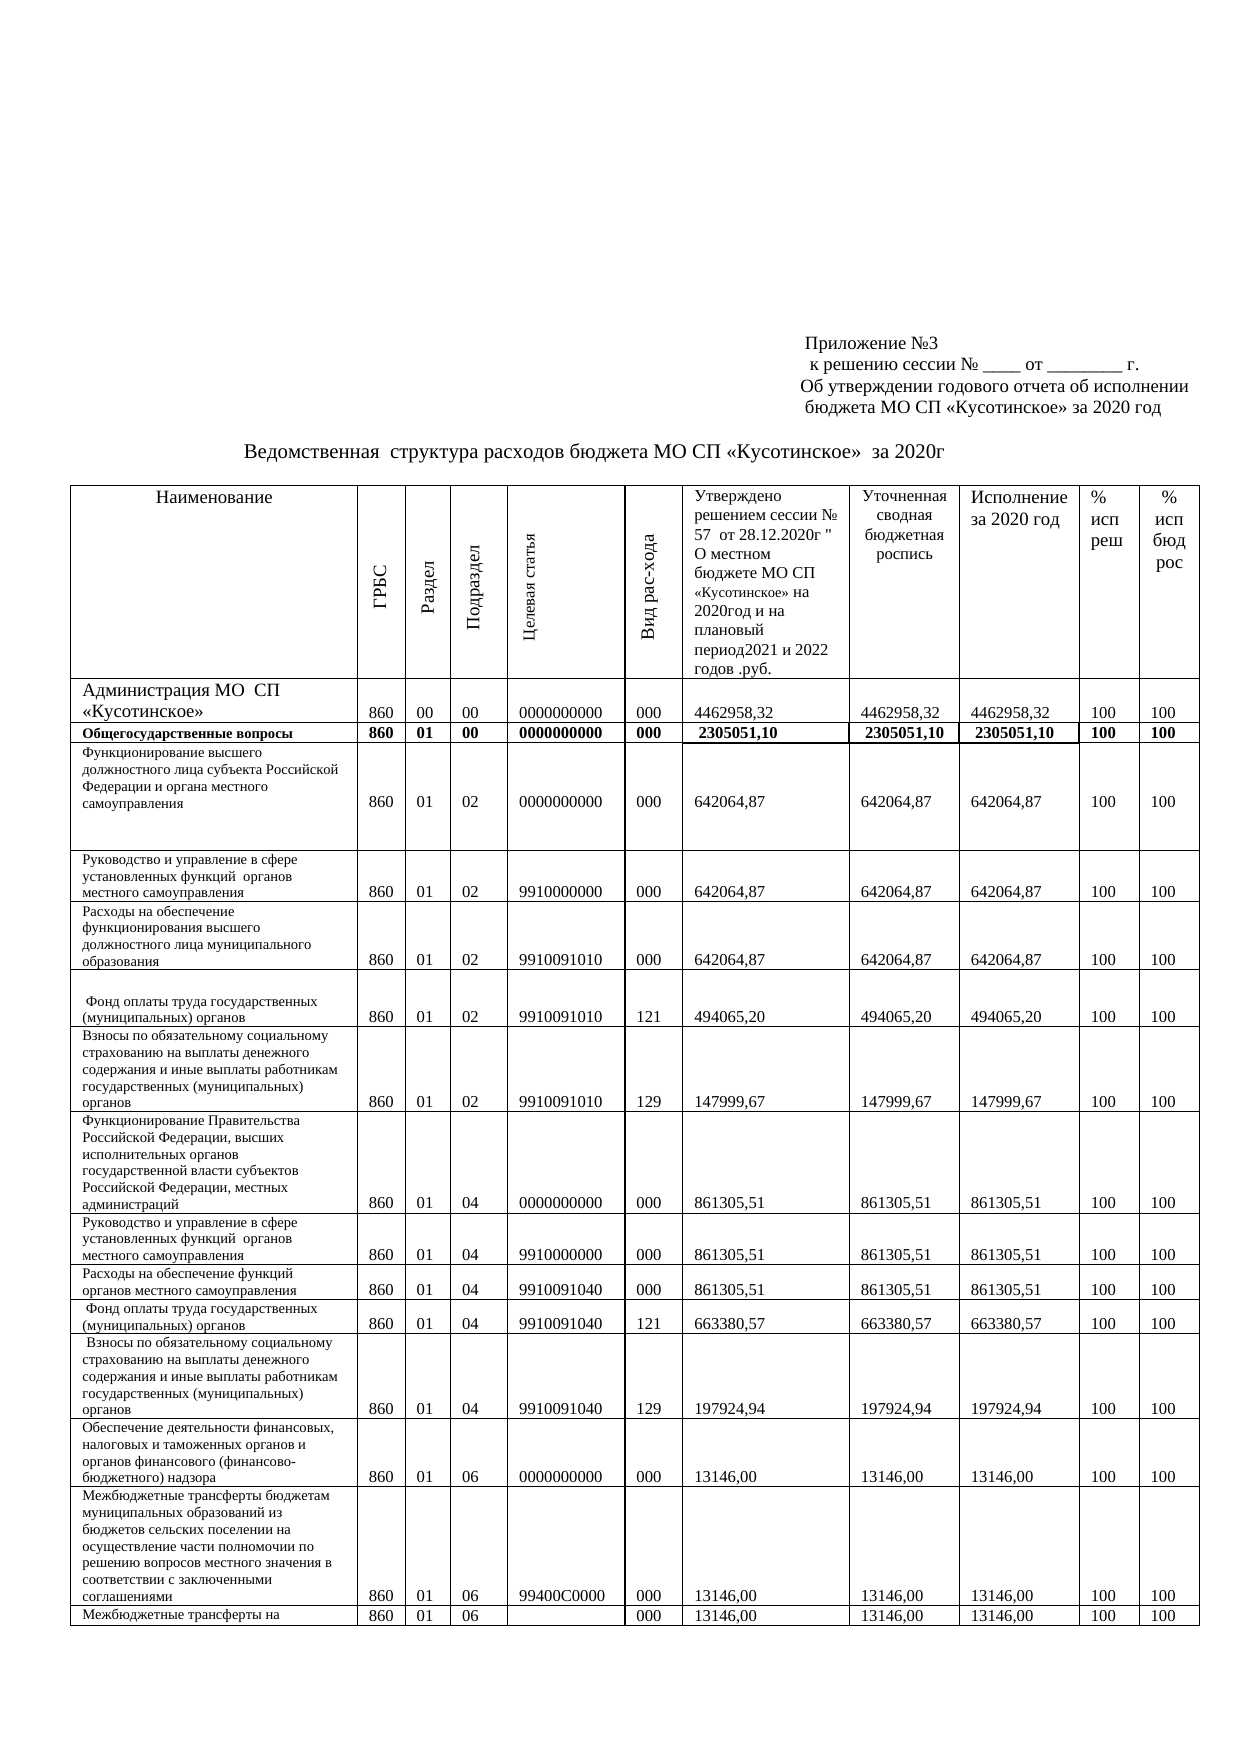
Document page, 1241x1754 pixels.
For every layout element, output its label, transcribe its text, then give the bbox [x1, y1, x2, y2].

table_cell Приложение №3 к решению сессии № ____ от ________ г. к решению сессии № ___ от ______ г. Об утверждении годового отчета об исполнении бюджета МО СП «Кусотинское» за 2020 год Ведомственная структура расходов бюджета МО СП «Кусотинское» за 2020г Приложение №4 к решению сессии №___ от ______ Об утверждении годового отчета об исполнении бюджета МО СП «Кусотинское» за 2020 год [59, 118, 1240, 1626]
